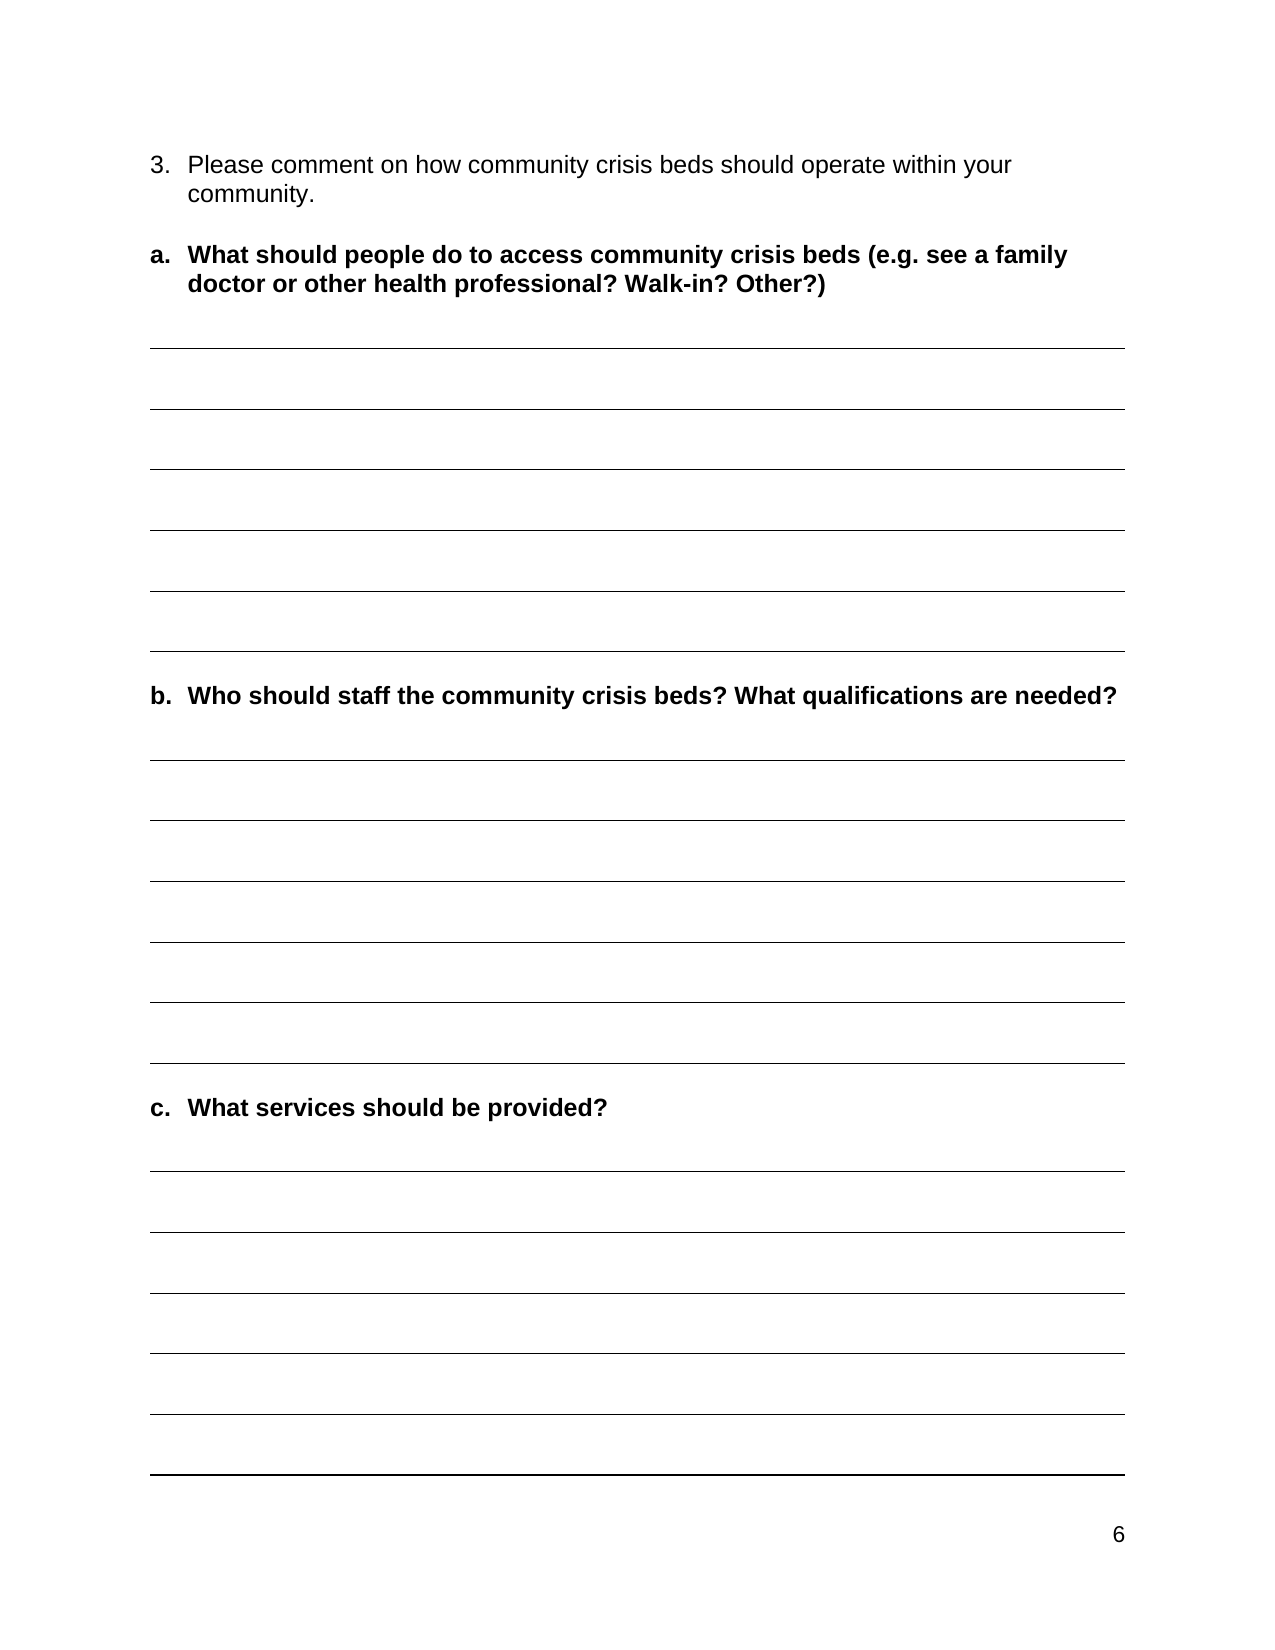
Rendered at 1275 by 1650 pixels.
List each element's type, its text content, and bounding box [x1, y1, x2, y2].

list Please comment on how community crisis beds should operate within your community. [150, 150, 1125, 207]
list What should people do to access community crisis beds (e.g. see a family doctor or other health professional? Walk-in? Other?) [150, 241, 1125, 298]
list What services should be provided? [150, 1093, 1125, 1121]
list Who should staff the community crisis beds? What qualifications are needed? [150, 681, 1125, 710]
